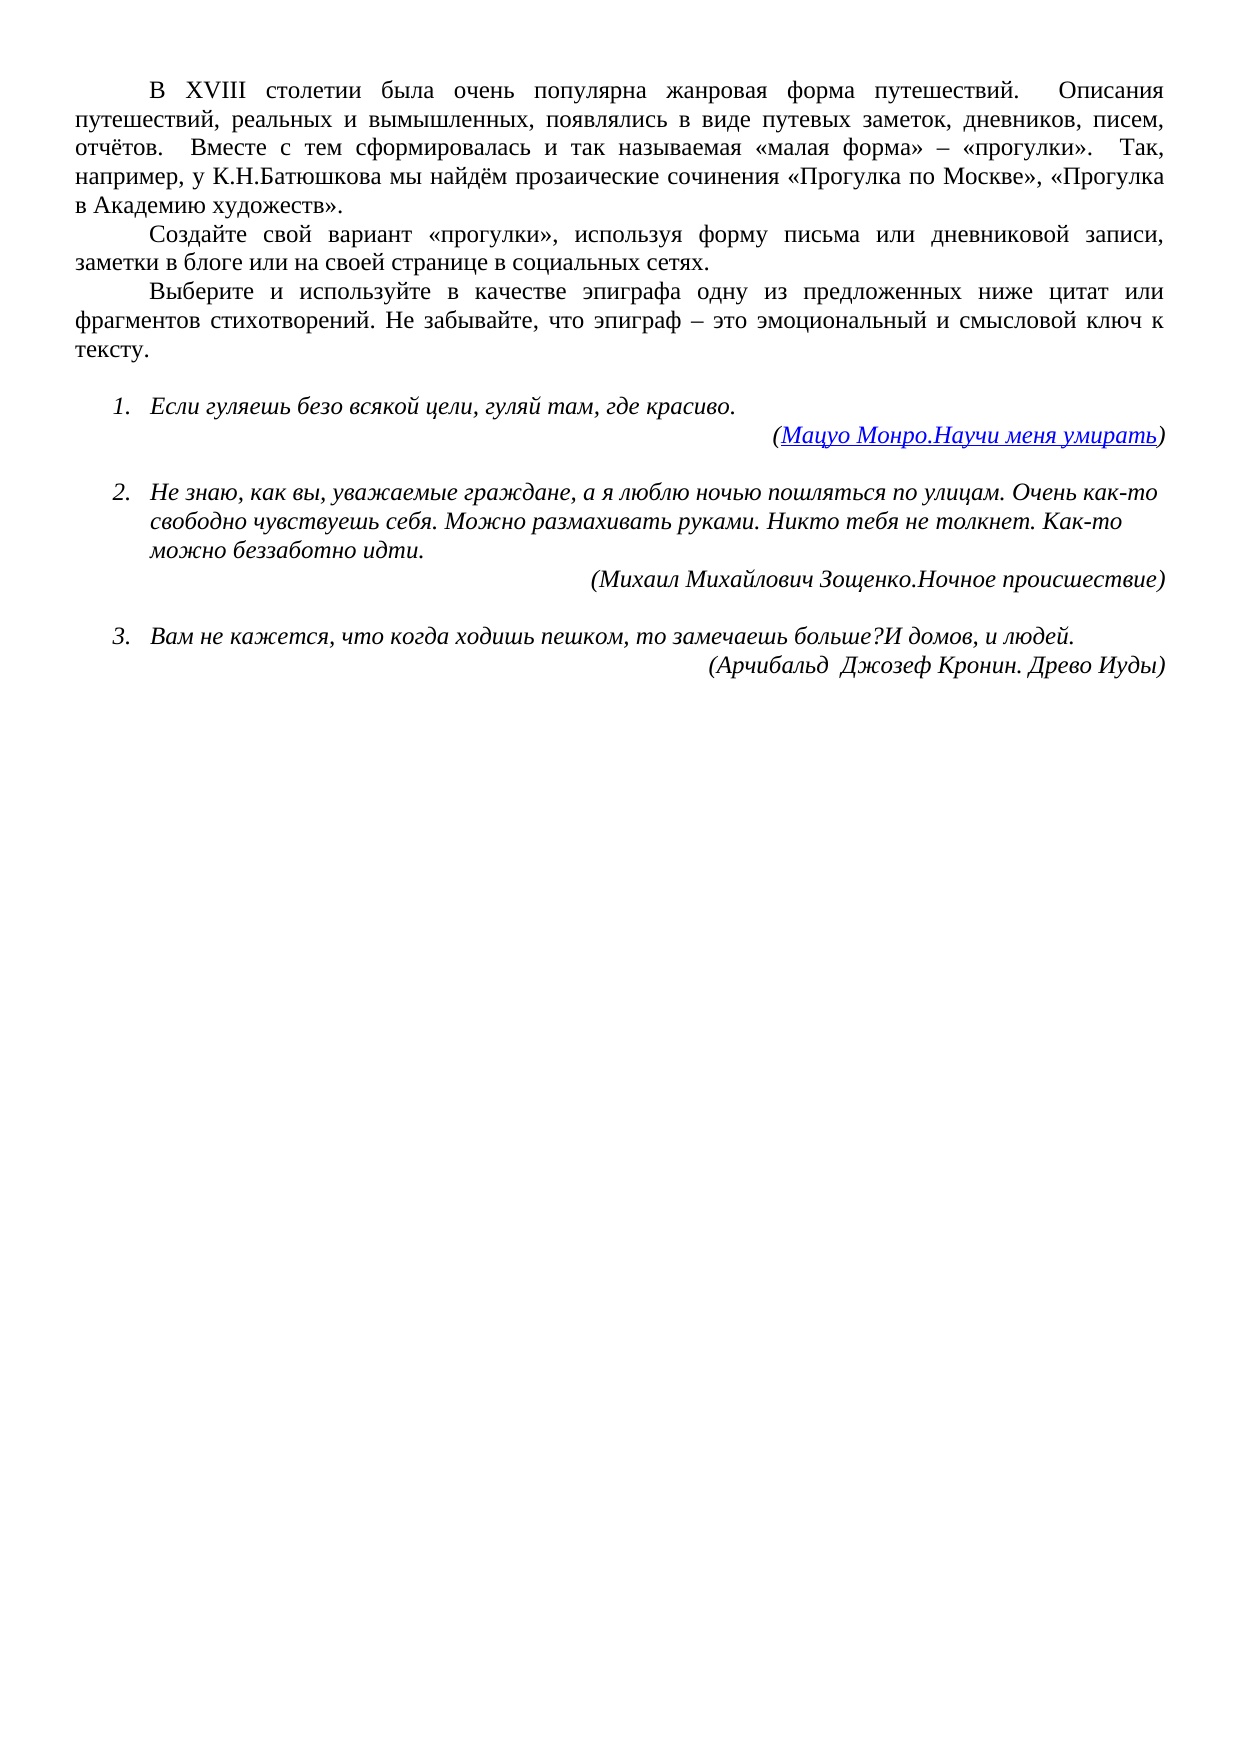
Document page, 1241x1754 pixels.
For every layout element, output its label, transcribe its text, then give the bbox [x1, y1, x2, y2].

list (Михаил Михайлович Зощенко.Ночное происшествие) [150, 564, 1165, 592]
list Вам не кажется, что когда ходишь пешком, то замечаешь больше?И домов, и людей. [112, 621, 1165, 650]
list Не знаю, как вы, уважаемые граждане, а я люблю ночью пошляться по улицам. Очень как-то свободно чувствуешь себя. Можно размахивать руками. Никто тебя не толкнет. Как-то можно беззаботно идти. [112, 477, 1165, 564]
text Создайте свой вариант «прогулки», используя форму письма или дневниковой записи, заметки в блоге или на своей странице в социальных сетях. [75, 219, 1165, 276]
list (Арчибальд Джозеф Кронин. Древо Иуды) [150, 650, 1165, 679]
list Если гуляешь безо всякой цели, гуляй там, где красиво. [112, 391, 1165, 420]
text В XVIII столетии была очень популярна жанровая форма путешествий. Описания путешествий, реальных и вымышленных, появлялись в виде путевых заметок, дневников, писем, отчётов. Вместе с тем сформировалась и так называемая «малая форма» ‒ «прогулки». Так, например, у К.Н.Батюшкова мы найдём прозаические сочинения «Прогулка по Москве», «Прогулка в Академию художеств». [75, 75, 1165, 219]
list (Мацуо Монро.Научи меня умирать) [150, 420, 1165, 449]
text Выберите и используйте в качестве эпиграфа одну из предложенных ниже цитат или фрагментов стихотворений. Не забывайте, что эпиграф – это эмоциональный и смысловой ключ к тексту. [75, 276, 1165, 362]
